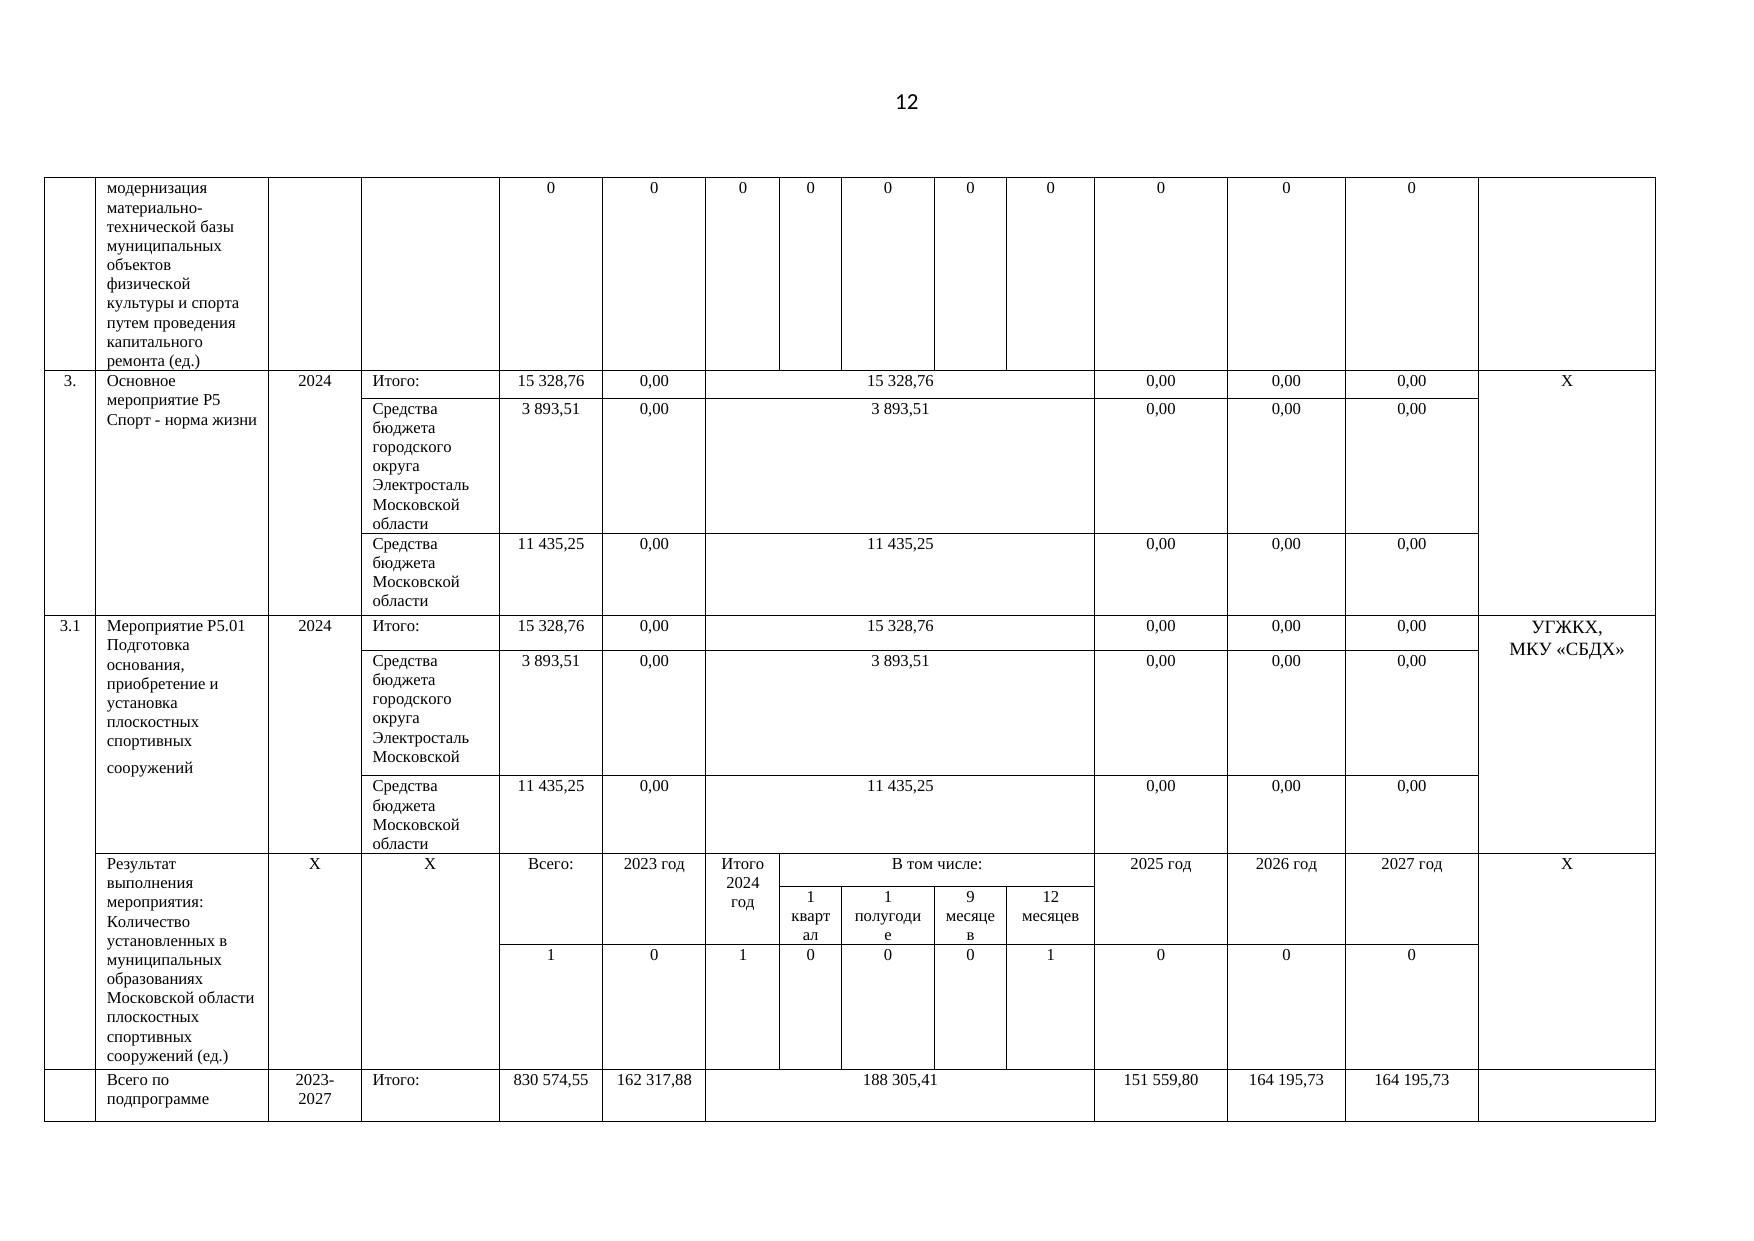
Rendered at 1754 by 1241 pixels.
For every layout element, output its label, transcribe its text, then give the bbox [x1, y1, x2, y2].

table_cell 0,00 [1228, 371, 1345, 397]
table_cell 3 893,51 [500, 399, 602, 533]
table_cell 162 317,88 [603, 1070, 705, 1121]
table_cell 1 полугодие [842, 887, 934, 944]
table_cell Средства бюджета Московской области [362, 534, 499, 615]
table_cell 0,00 [603, 371, 705, 397]
table_cell 0 [1095, 178, 1227, 370]
table_cell [45, 1070, 95, 1121]
table_cell 0 [780, 178, 841, 370]
table_cell Итого: [362, 371, 499, 397]
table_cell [96, 1070, 268, 1121]
table_cell 0,00 [1095, 371, 1227, 397]
table_cell 0 [842, 945, 934, 1069]
table_cell 0 [1346, 945, 1478, 1069]
table_cell 11 435,25 [706, 776, 1094, 853]
table_cell 830 574,55 [500, 1070, 602, 1121]
table_cell 0 [706, 178, 779, 370]
table_cell Средства бюджета Московской области [362, 776, 499, 853]
table_cell 2023-2027 [269, 1070, 361, 1121]
table_cell 151 559,80 [1095, 1070, 1227, 1121]
table_cell 15 328,76 [500, 616, 602, 650]
table_cell 3.1 [45, 616, 95, 1069]
table_cell 0 [603, 945, 705, 1069]
table_cell Основное мероприятие P5 Спорт - норма жизни [96, 371, 268, 615]
table_cell 11 435,25 [500, 534, 602, 615]
table_cell 0,00 [1346, 371, 1478, 397]
table_cell 164 195,73 [1346, 1070, 1478, 1121]
table_cell 0 [842, 178, 934, 370]
table_cell Х [362, 854, 499, 1069]
table_cell Итого: [362, 616, 499, 650]
table_cell Х [1479, 371, 1655, 615]
table_cell 0,00 [603, 534, 705, 615]
table_cell 188 305,41 [706, 1070, 1094, 1121]
table_cell 3 893,51 [500, 651, 602, 775]
table_cell 11 435,25 [706, 534, 1094, 615]
table_cell 9 месяцев [935, 887, 1006, 944]
table_cell 1 [500, 945, 602, 1069]
table_cell 0,00 [603, 399, 705, 533]
table_cell В том числе: [780, 854, 1094, 886]
table_cell 0 [935, 945, 1006, 1069]
table_cell [1479, 1070, 1655, 1121]
table_cell 0,00 [1228, 651, 1345, 775]
table_cell 2024 [269, 371, 361, 615]
table_cell 15 328,76 [706, 616, 1094, 650]
table_cell УГЖКХ, МКУ «СБДХ» [1479, 616, 1655, 853]
table_cell 15 328,76 [500, 371, 602, 397]
table_cell Мероприятие P5.01 Подготовка основания, приобретение и установка плоскостных спортивных сооружений [96, 616, 268, 853]
table_cell 0 [1095, 945, 1227, 1069]
table_cell 0,00 [1095, 776, 1227, 853]
table_cell 0 [1007, 178, 1094, 370]
table_cell Всего: [500, 854, 602, 944]
table_cell 0,00 [1228, 776, 1345, 853]
table_cell 0 [780, 945, 841, 1069]
table_cell Средства бюджета городского округа Электросталь Московской [362, 651, 499, 775]
table_cell 0,00 [1346, 399, 1478, 533]
table_cell 2027 год [1346, 854, 1478, 944]
table_cell 0,00 [1095, 616, 1227, 650]
table_cell 2024 [269, 616, 361, 853]
table_cell 0,00 [1095, 399, 1227, 533]
table_cell 0 [500, 178, 602, 370]
table_cell Х [1479, 854, 1655, 1069]
table_cell 1 [706, 945, 779, 1069]
table_cell Х [269, 854, 361, 1069]
table_cell 1 [1007, 945, 1094, 1069]
table_cell 1 квартал [780, 887, 841, 944]
table_cell 0 [1228, 178, 1345, 370]
table_cell 0,00 [1346, 776, 1478, 853]
table_cell 0,00 [1228, 399, 1345, 533]
table_cell 2023 год [603, 854, 705, 944]
table_cell 15 328,76 [706, 371, 1094, 397]
table_cell 3 893,51 [706, 651, 1094, 775]
table_cell 0 [1228, 945, 1345, 1069]
table_cell 0,00 [1346, 616, 1478, 650]
table_cell 3 893,51 [706, 399, 1094, 533]
table_cell 0,00 [1346, 651, 1478, 775]
table_cell 2025 год [1095, 854, 1227, 944]
table_cell 0,00 [603, 616, 705, 650]
table_cell 0 [1346, 178, 1478, 370]
table_cell 0,00 [1346, 534, 1478, 615]
table_cell 3. [45, 371, 95, 615]
table_cell 0,00 [1095, 534, 1227, 615]
table_cell 0 [603, 178, 705, 370]
table_cell 0 [935, 178, 1006, 370]
table_cell 11 435,25 [500, 776, 602, 853]
table_cell Результат выполнения мероприятия: Количество установленных в муниципальных образованиях Московской области плоскостных спортивных сооружений (ед.) [96, 854, 268, 1069]
table_cell 12 месяцев [1007, 887, 1094, 944]
table_cell Средства бюджета городского округа Электросталь Московской области [362, 399, 499, 533]
table_cell 0,00 [603, 651, 705, 775]
table_cell 2026 год [1228, 854, 1345, 944]
table_cell 0,00 [1095, 651, 1227, 775]
table_cell 0,00 [1228, 616, 1345, 650]
table_cell Итого: [362, 1070, 499, 1121]
table_cell 0,00 [1228, 534, 1345, 615]
table_cell Итого 2024 год [706, 854, 779, 944]
table_cell 164 195,73 [1228, 1070, 1345, 1121]
table_cell 0,00 [603, 776, 705, 853]
